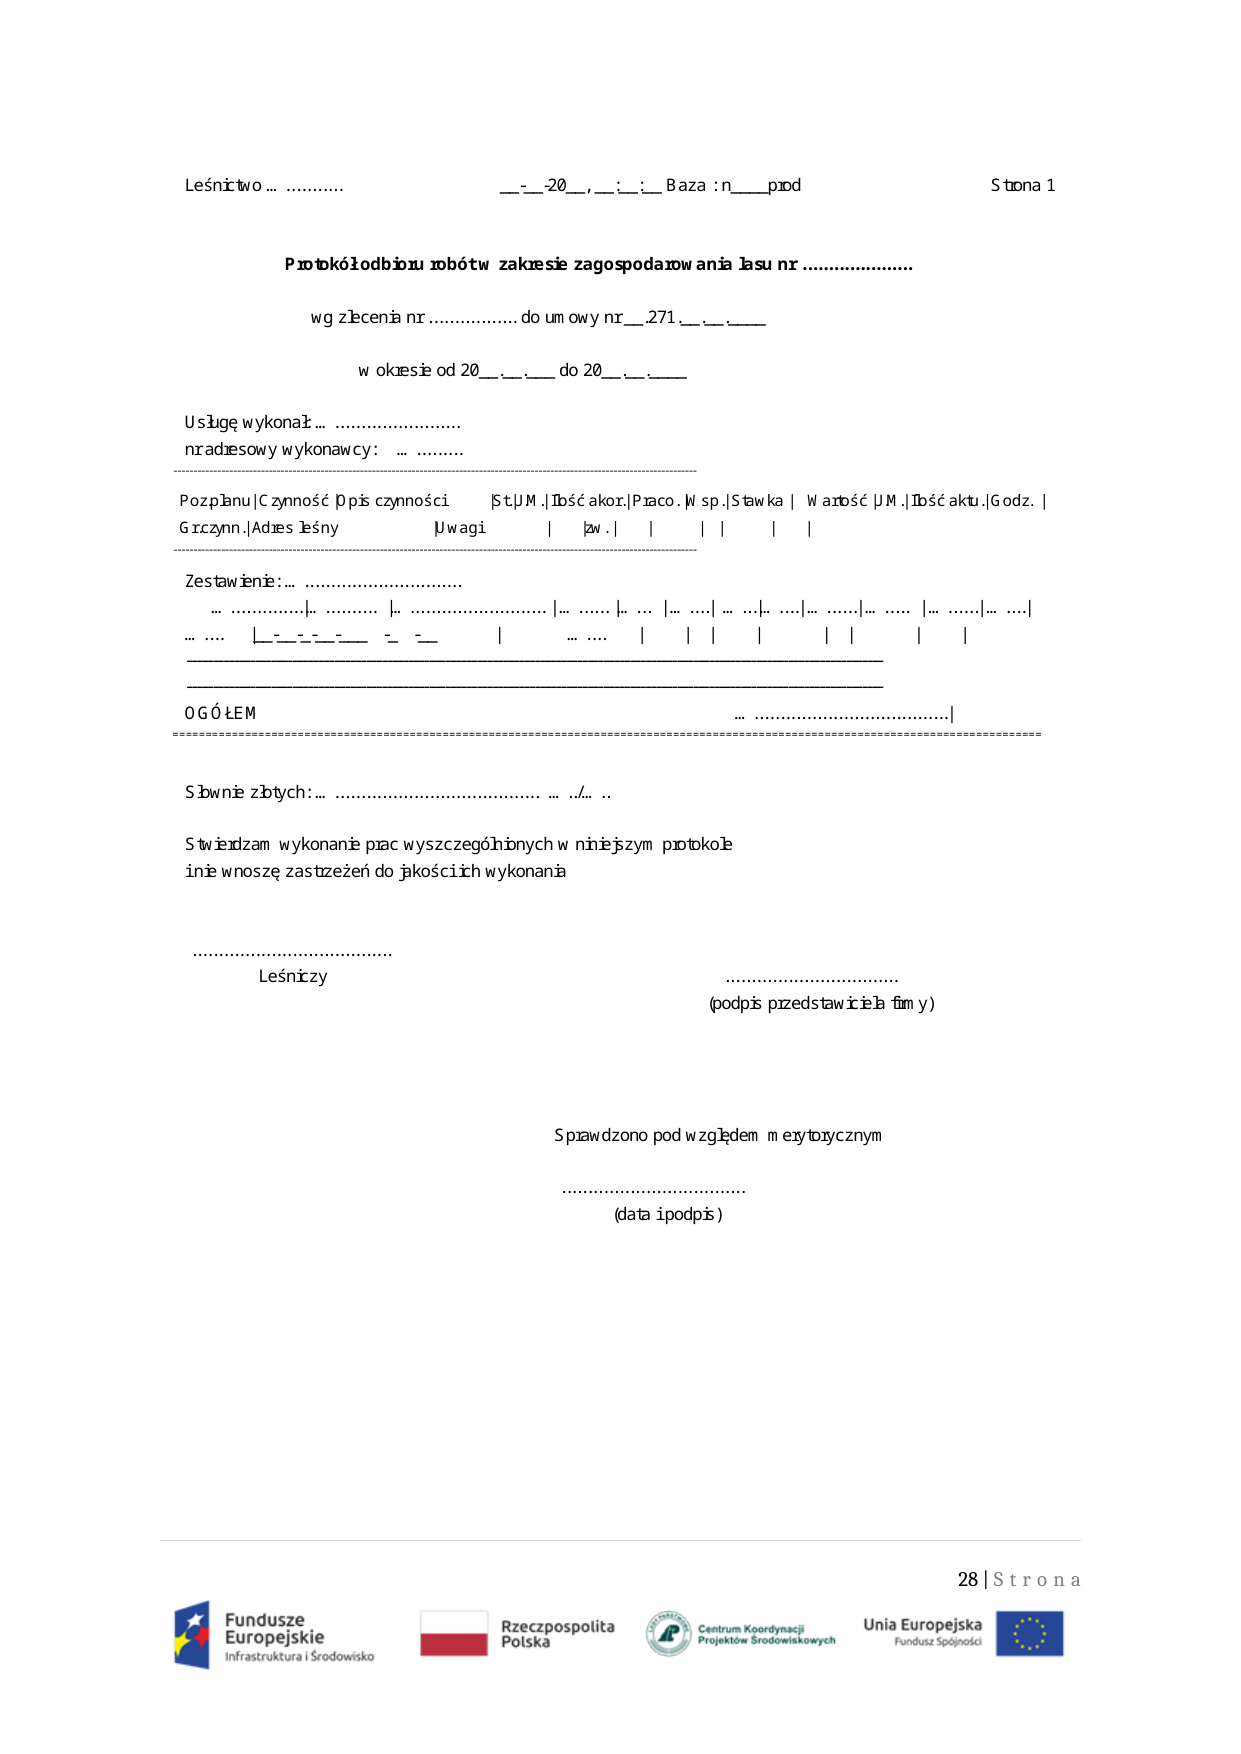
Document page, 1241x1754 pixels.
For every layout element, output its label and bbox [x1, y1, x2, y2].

picture [159, 1591, 1081, 1681]
